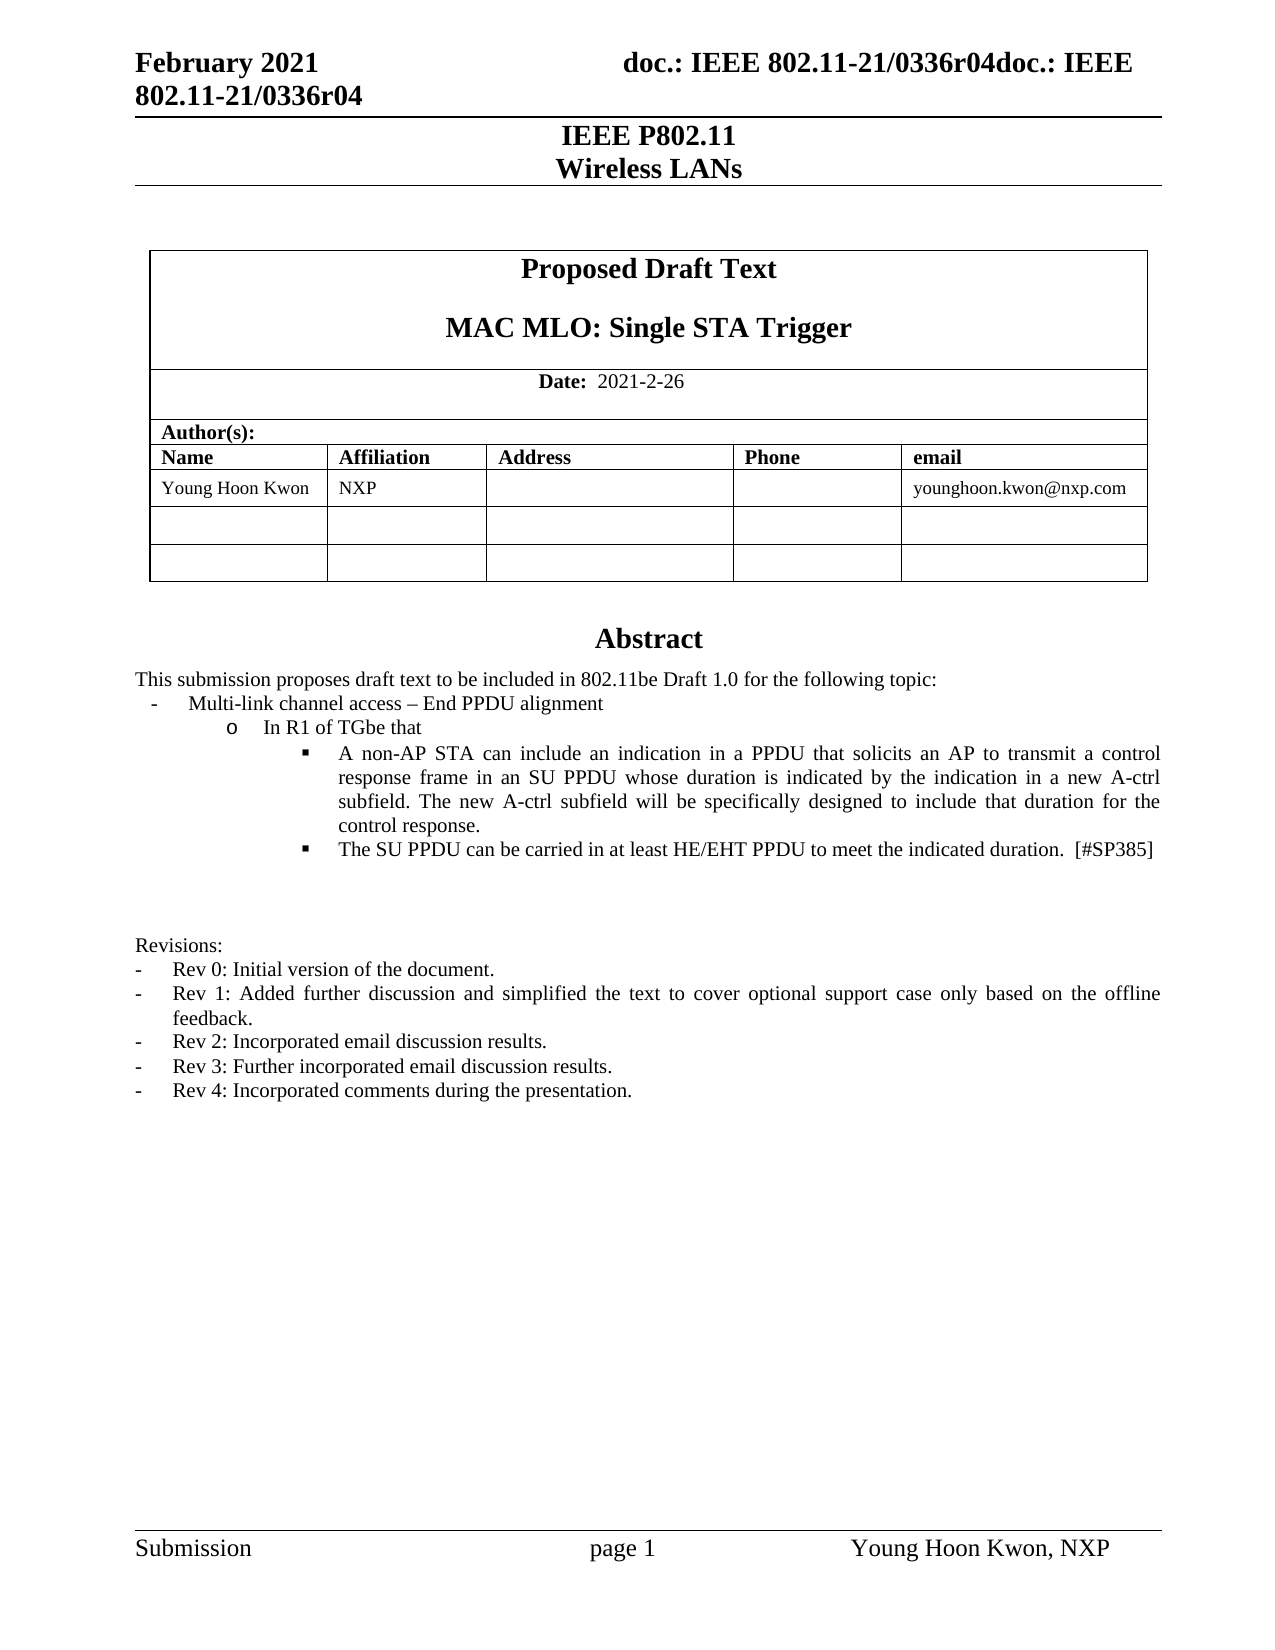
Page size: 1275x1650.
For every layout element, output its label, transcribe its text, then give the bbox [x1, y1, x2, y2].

table_cell [734, 545, 901, 581]
table_header Proposed Draft Text MAC MLO: Single STA Trigger [151, 251, 1147, 368]
table_cell Author(s): [151, 420, 1147, 444]
list Rev 3: Further incorporated email discussion results. [135, 1053, 1162, 1078]
list In R1 of TGbe that [226, 715, 1162, 741]
list Rev 1: Added further discussion and simplified the text to cover optional support case only based on the offline feedback. [135, 981, 1162, 1029]
table_cell Affiliation [328, 445, 486, 469]
table_cell [734, 470, 901, 506]
list The SU PPDU can be carried in at least HE/EHT PPDU to meet the indicated duration. [#SP385] [301, 837, 1162, 861]
table_cell [734, 507, 901, 543]
text Abstract [135, 621, 1162, 654]
table_cell [328, 507, 486, 543]
table_cell [487, 507, 733, 543]
table_cell [151, 545, 327, 581]
table_cell Phone [734, 445, 901, 469]
table_cell [487, 545, 733, 581]
text IEEE P802.11 Wireless LANs [135, 118, 1162, 185]
list Rev 2: Incorporated email discussion results. [135, 1029, 1162, 1053]
table_cell [902, 507, 1147, 543]
table_cell Date: 2021-2-26 [151, 370, 1147, 418]
table_cell Name [151, 445, 327, 469]
table_cell [328, 545, 486, 581]
text This submission proposes draft text to be included in 802.11be Draft 1.0 for the following topic: [135, 667, 1162, 691]
table_cell NXP [328, 470, 486, 506]
table_cell Address [487, 445, 733, 469]
list Rev 4: Incorporated comments during the presentation. [135, 1078, 1162, 1102]
list Rev 0: Initial version of the document. [135, 957, 1162, 981]
list Multi-link channel access – End PPDU alignment [151, 691, 1162, 715]
table_cell Young Hoon Kwon [151, 470, 327, 506]
table_cell email [902, 445, 1147, 469]
table_cell [151, 507, 327, 543]
table_cell younghoon.kwon@nxp.com [902, 470, 1147, 506]
text Revisions: [135, 933, 1162, 957]
table_cell [487, 470, 733, 506]
table_cell [902, 545, 1147, 581]
list A non-AP STA can include an indication in a PPDU that solicits an AP to transmit a control response frame in an SU PPDU whose duration is indicated by the indication in a new A-ctrl subfield. The new A-ctrl subfield will be specifically designed to include that duration for the control response. [301, 741, 1162, 837]
